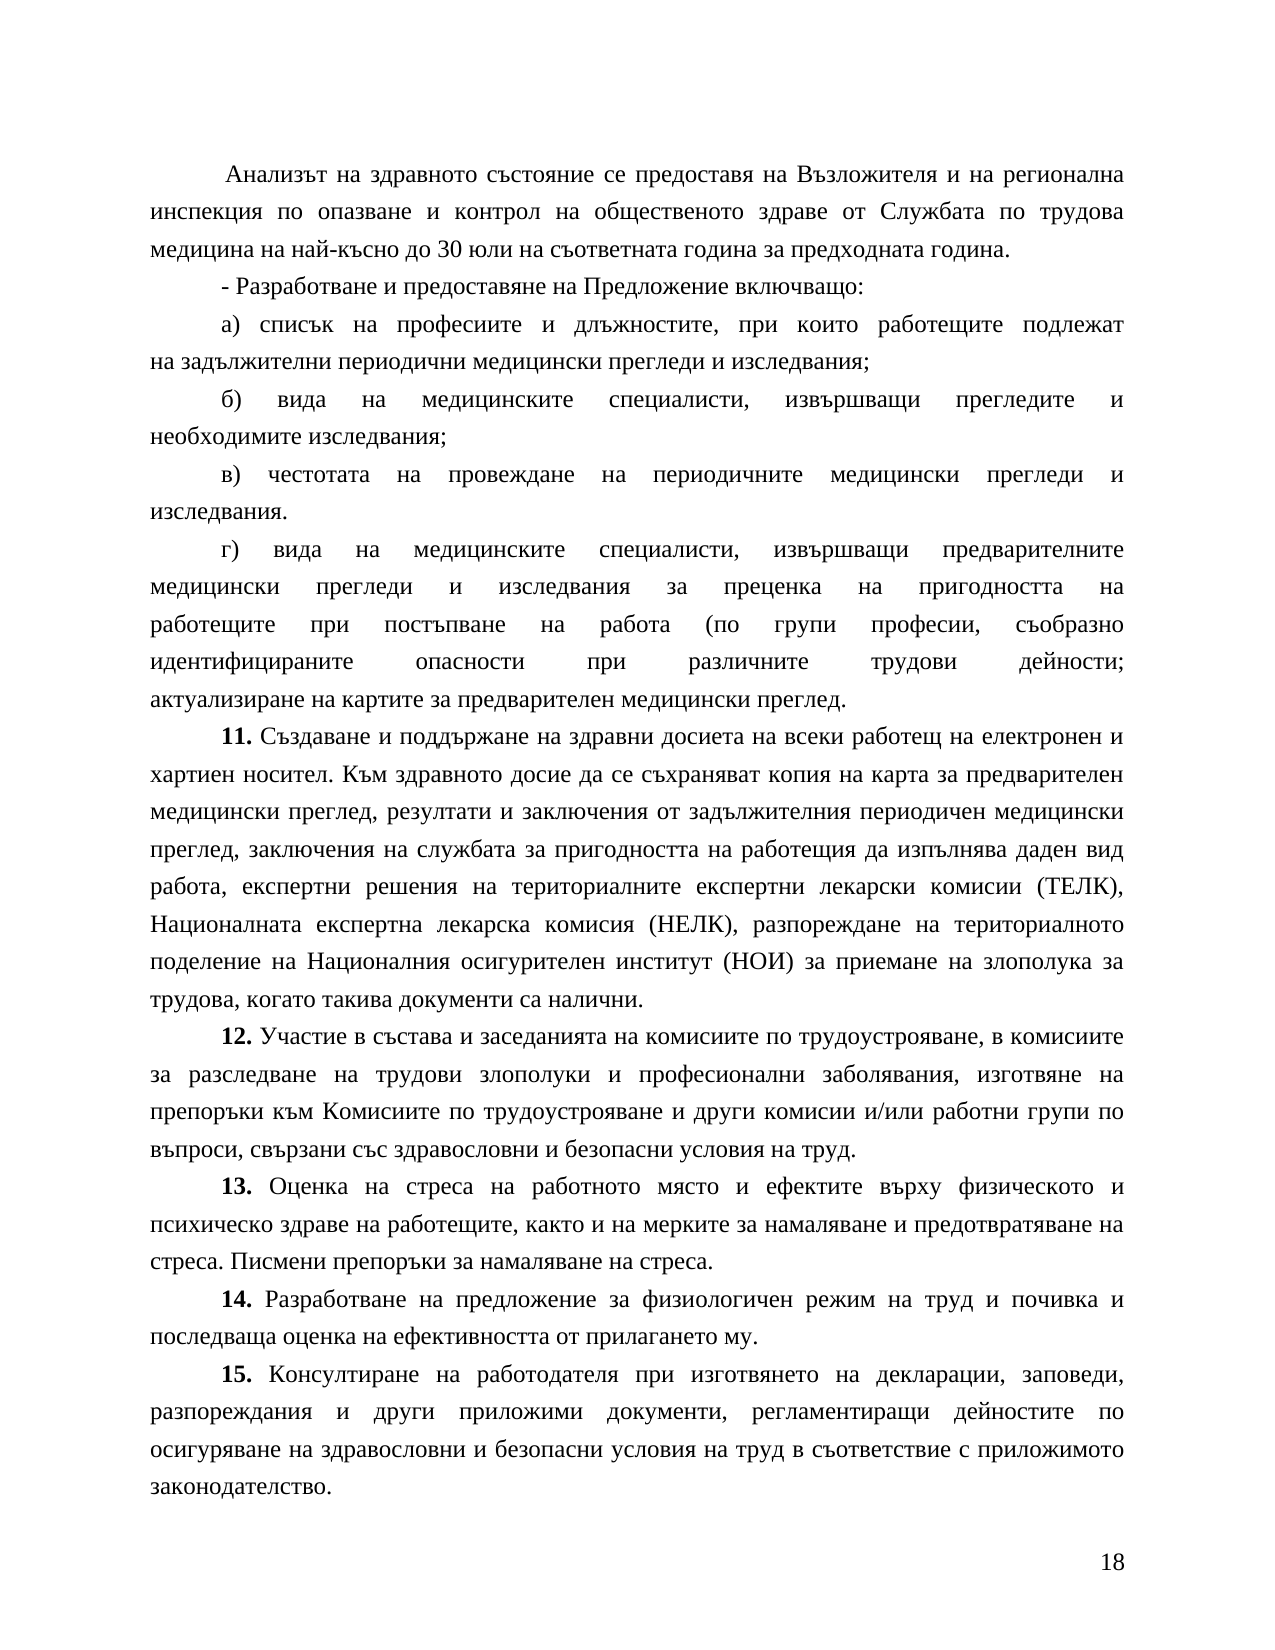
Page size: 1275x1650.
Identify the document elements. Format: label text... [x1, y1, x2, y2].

text Анализът на здравното състояние се предоставя на Възложителя и на регионална инспекция по опазване и контрол на общественото здраве от Службата по трудова медицина на най-късно до 30 юли на съответната година за предходната година. [150, 150, 1125, 262]
text 13. Оценка на стреса на работното място и ефектите върху физическото и психическо здраве на работещите, както и на мерките за намаляване и предотвратяване на стреса. Писмени препоръки за намаляване на стреса. [150, 1162, 1125, 1275]
text 12. Участие в състава и заседанията на комисиите по трудоустрояване, в комисиите за разследване на трудови злополуки и професионални заболявания, изготвяне на препоръки към Комисиите по трудоустрояване и други комисии и/или работни групи по въпроси, свързани със здравословни и безопасни условия на труд. [150, 1012, 1125, 1162]
text г) вида на медицинските специалисти, извършващи предварителните медицински прегледи и изследвания за преценка на пригодността на работещите при постъпване на работа (по групи професии, съобразно идентифицираните опасности при различните трудови дейности; актуализиране на картите за предварителен медицински преглед. [150, 525, 1125, 712]
text 14. Разработване на предложение за физиологичен режим на труд и почивка и последваща оценка на ефективността от прилагането му. [150, 1275, 1125, 1350]
text а) списък на професиите и длъжностите, при които работещите подлежат на задължителни периодични медицински прегледи и изследвания; [150, 300, 1125, 375]
text 15. Консултиране на работодателя при изготвянето на декларации, заповеди, разпореждания и други приложими документи, регламентиращи дейностите по осигуряване на здравословни и безопасни условия на труд в съответствие с приложимото законодателство. [150, 1350, 1125, 1500]
text в) честотата на провеждане на периодичните медицински прегледи и изследвания. [150, 450, 1125, 525]
text б) вида на медицинските специалисти, извършващи прегледите и необходимите изследвания; [150, 375, 1125, 450]
text - Разработване и предоставяне на Предложение включващо: [150, 262, 1125, 300]
text 11. Създаване и поддържане на здравни досиета на всеки работещ на електронен и хартиен носител. Към здравното досие да се съхраняват копия на карта за предварителен медицински преглед, резултати и заключения от задължителния периодичен медицински преглед, заключения на службата за пригодността на работещия да изпълнява даден вид работа, експертни решения на териториалните експертни лекарски комисии (ТЕЛК), Националната експертна лекарска комисия (НЕЛК), разпореждане на териториалното поделение на Националния осигурителен институт (НОИ) за приемане на злополука за трудова, когато такива документи са налични. [150, 712, 1125, 1012]
